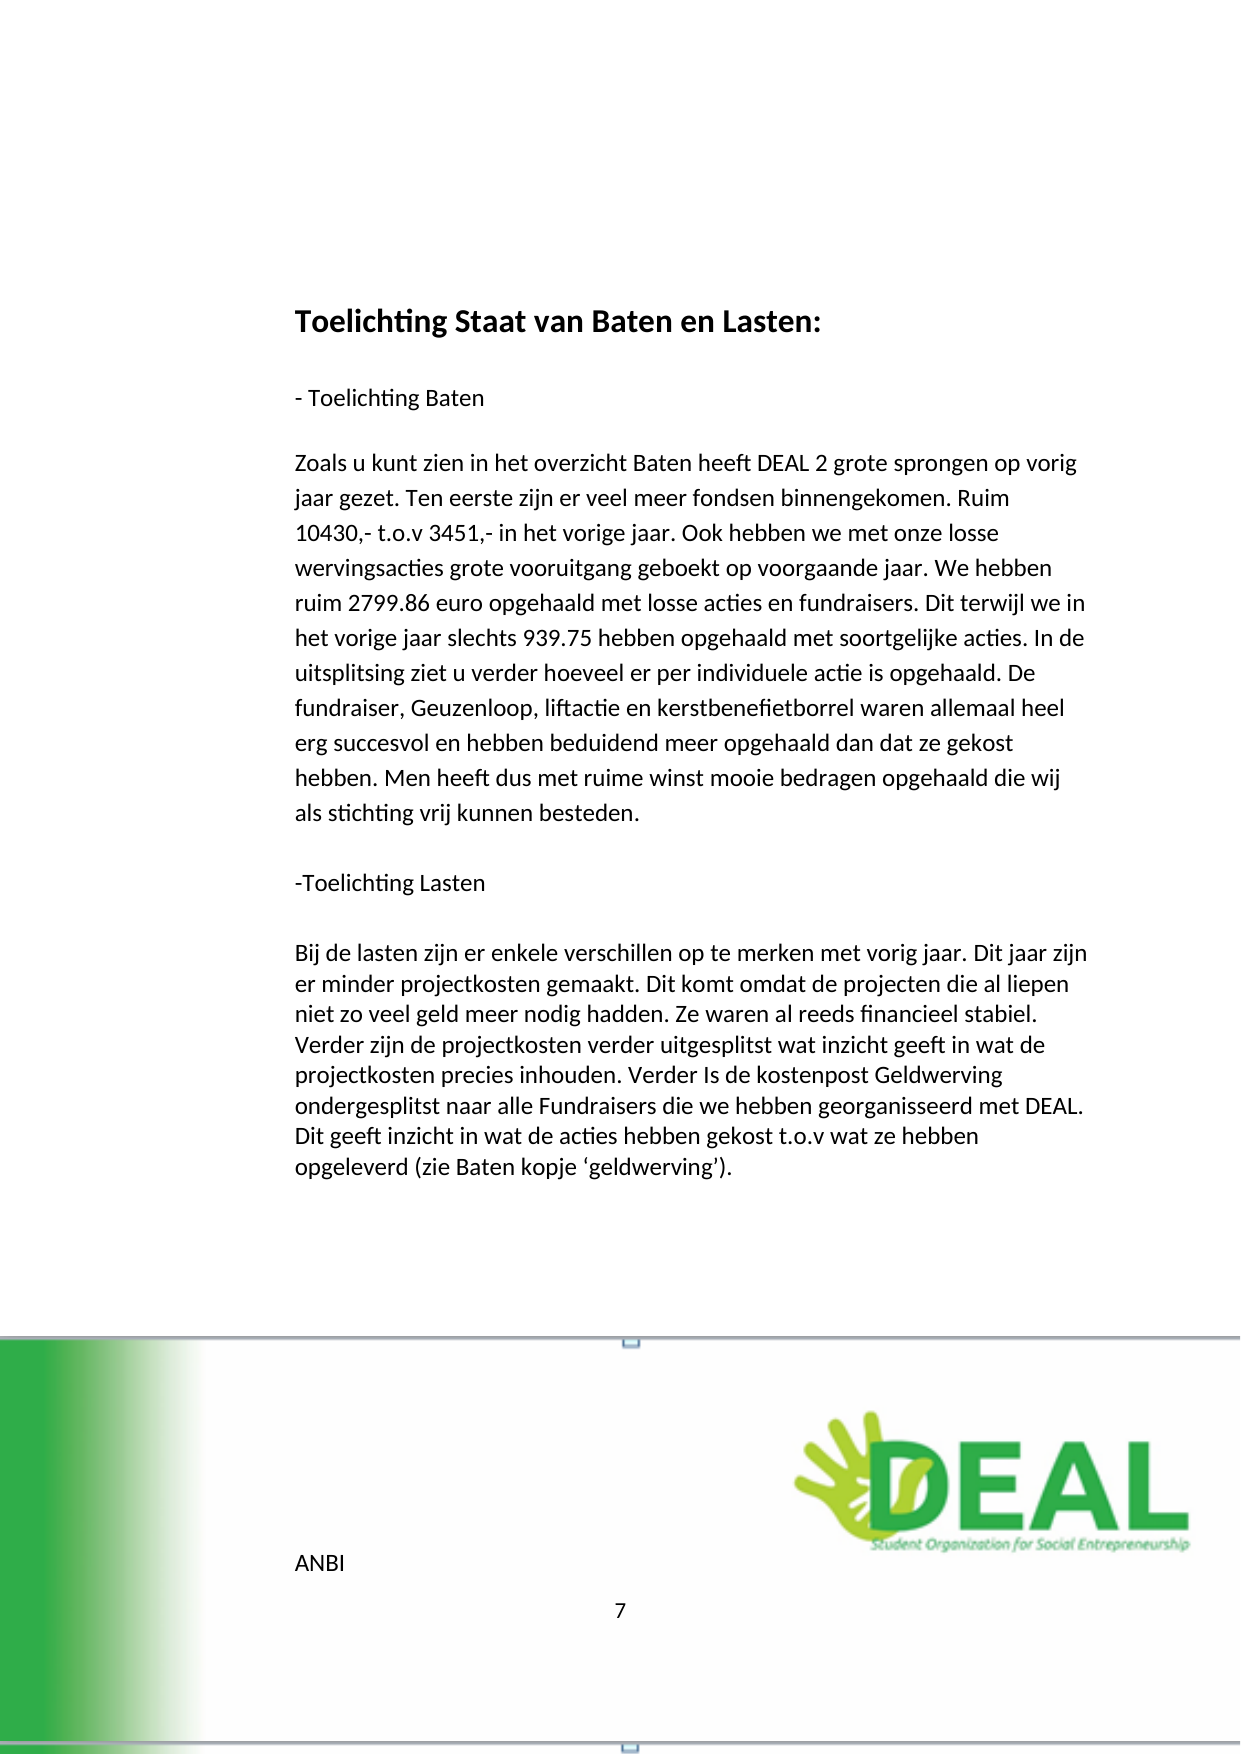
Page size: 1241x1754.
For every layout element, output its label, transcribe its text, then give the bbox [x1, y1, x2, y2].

text Zoals u kunt zien in het overzicht Baten heeft DEAL 2 grote sprongen op vorig jaar gezet. Ten eerste zijn er veel meer fondsen binnengekomen. Ruim 10430,- t.o.v 3451,- in het vorige jaar. Ook hebben we met onze losse wervingsacties grote vooruitgang geboekt op voorgaande jaar. We hebben ruim 2799.86 euro opgehaald met losse acties en fundraisers. Dit terwijl we in het vorige jaar slechts 939.75 hebben opgehaald met soortgelijke acties. In de uitsplitsing ziet u verder hoeveel er per individuele actie is opgehaald. De fundraiser, Geuzenloop, liftactie en kerstbenefietborrel waren allemaal heel erg succesvol en hebben beduidend meer opgehaald dan dat ze gekost hebben. Men heeft dus met ruime winst mooie bedragen opgehaald die wij als stichting vrij kunnen besteden. [294, 447, 1093, 828]
text Bij de lasten zijn er enkele verschillen op te merken met vorig jaar. Dit jaar zijn er minder projectkosten gemaakt. Dit komt omdat de projecten die al liepen niet zo veel geld meer nodig hadden. Ze waren al reeds financieel stabiel. Verder zijn de projectkosten verder uitgesplitst wat inzicht geeft in wat de projectkosten precies inhouden. Verder Is de kostenpost Geldwerving ondergesplitst naar alle Fundraisers die we hebben georganisseerd met DEAL. Dit geeft inzicht in wat de acties hebben gekost t.o.v wat ze hebben opgeleverd (zie Baten kopje ‘geldwerving’). [294, 937, 1093, 1181]
text - Toelichting Baten [294, 382, 1093, 412]
text ANBI [294, 1548, 1093, 1578]
text Toelichting Staat van Baten en Lasten: [294, 300, 1093, 341]
picture [0, 1336, 1241, 1754]
text -Toelichting Lasten [294, 867, 1093, 898]
